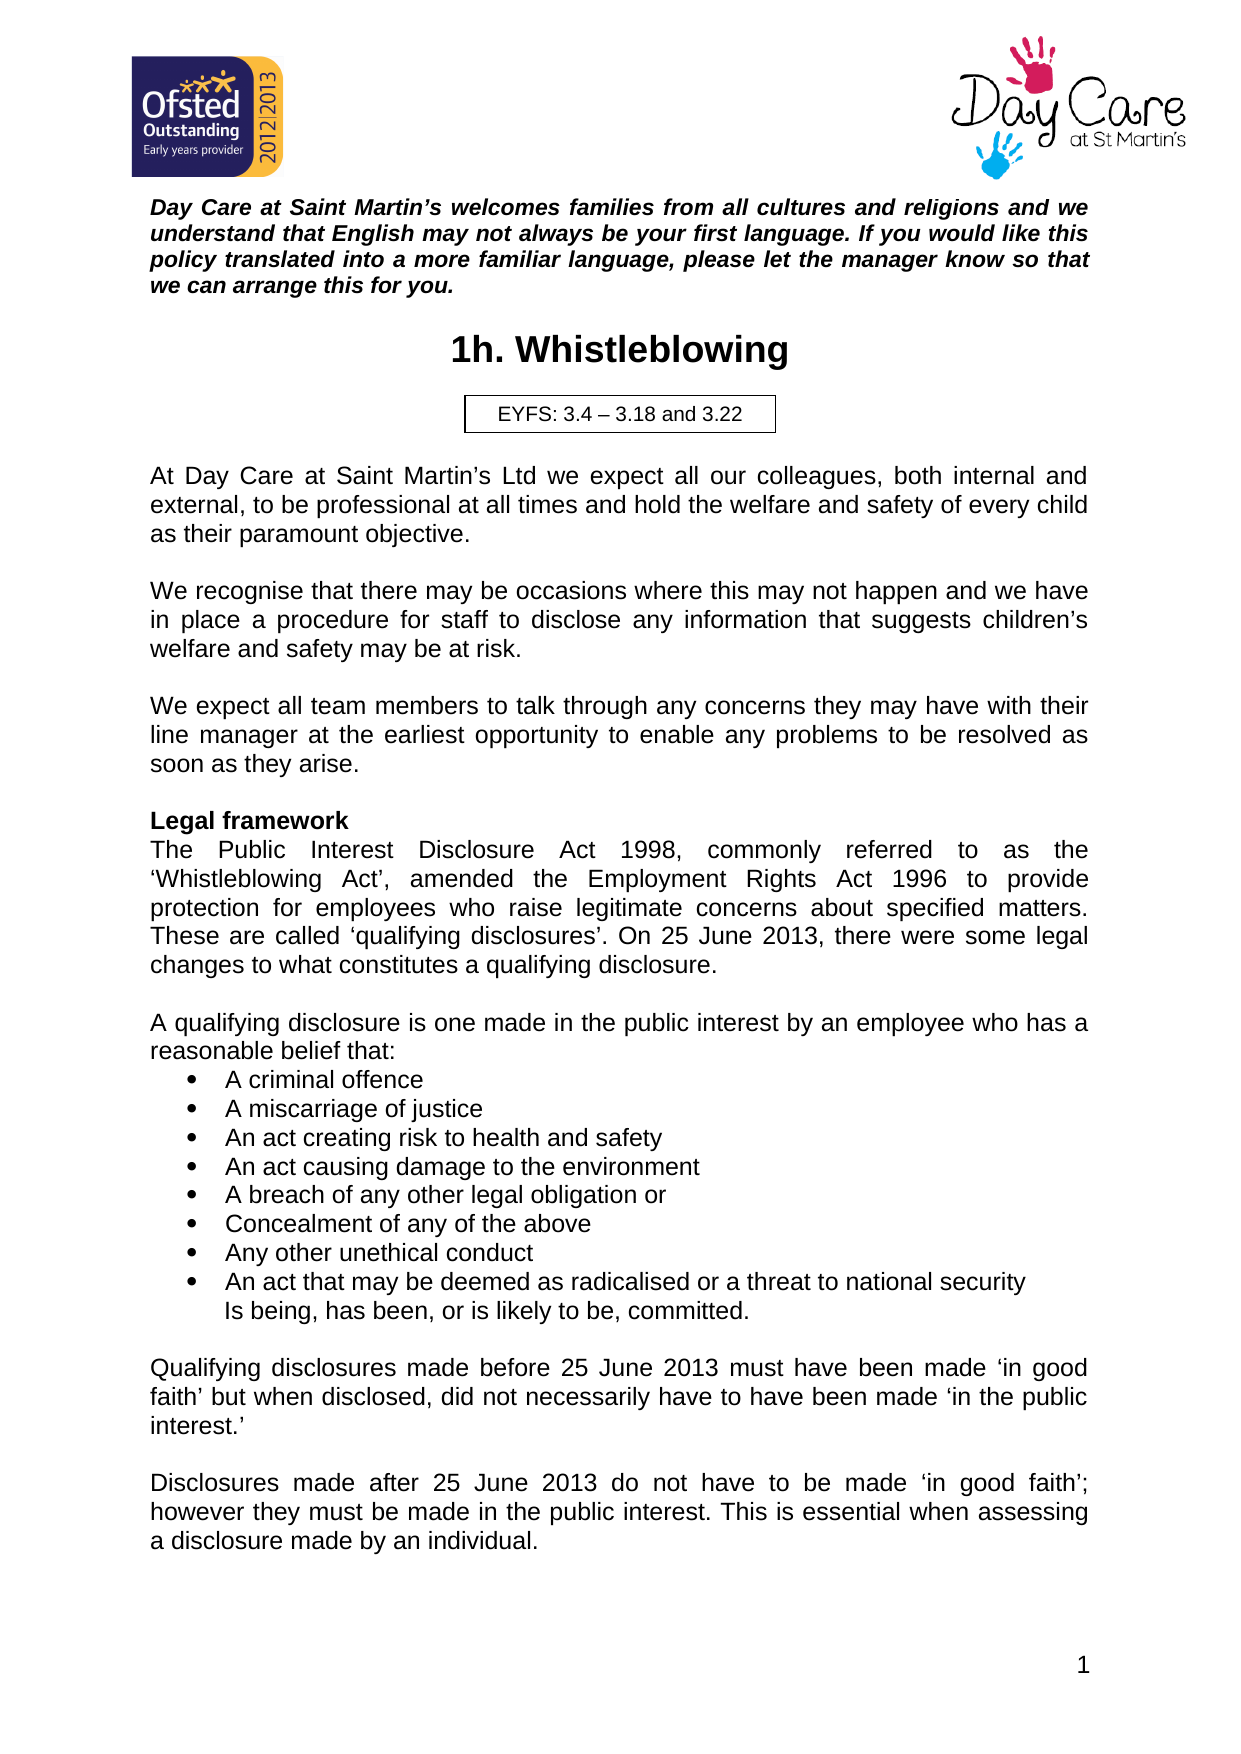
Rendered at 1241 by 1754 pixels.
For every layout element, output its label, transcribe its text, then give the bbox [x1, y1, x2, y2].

list Concealment of any of the above [187, 1209, 1090, 1238]
list An act that may be deemed as radicalised or a threat to national security [187, 1267, 1090, 1296]
text Disclosures made after 25 June 2013 do not have to be made ‘in good faith’; however they must be made in the public interest. This is essential when assessing a disclosure made by an individual. [150, 1468, 1090, 1555]
list A miscarriage of justice [187, 1094, 1090, 1123]
text The Public Interest Disclosure Act 1998, commonly referred to as the ‘Whistleblowing Act’, amended the Employment Rights Act 1996 to provide protection for employees who raise legitimate concerns about specified matters. These are called ‘qualifying disclosures’. On 25 June 2013, there were some legal changes to what constitutes a qualifying disclosure. [150, 835, 1090, 979]
text 1h. Whistleblowing [150, 328, 1090, 371]
list A breach of any other legal obligation or [187, 1181, 1090, 1209]
text We expect all team members to talk through any concerns they may have with their line manager at the earliest opportunity to enable any problems to be resolved as soon as they arise. [150, 691, 1090, 778]
text Qualifying disclosures made before 25 June 2013 must have been made ‘in good faith’ but when disclosed, did not necessarily have to have been made ‘in the public interest.’ [150, 1353, 1090, 1440]
text Is being, has been, or is likely to be, committed. [224, 1296, 1090, 1325]
table_header EYFS: 3.4 – 3.18 and 3.22 [466, 396, 775, 432]
list An act causing damage to the environment [187, 1152, 1090, 1181]
list Any other unethical conduct [187, 1238, 1090, 1267]
text We recognise that there may be occasions where this may not happen and we have in place a procedure for staff to disclose any information that suggests children’s welfare and safety may be at risk. [150, 576, 1090, 663]
list An act creating risk to health and safety [187, 1123, 1090, 1152]
list A criminal offence [187, 1065, 1090, 1094]
text Legal framework [150, 806, 1090, 835]
picture [131, 56, 284, 177]
text At Day Care at Saint Martin’s Ltd we expect all our colleagues, both internal and external, to be professional at all times and hold the welfare and safety of every child as their paramount objective. [150, 461, 1090, 548]
text A qualifying disclosure is one made in the public interest by an employee who has a reasonable belief that: [150, 1008, 1090, 1065]
picture [918, 18, 1213, 199]
